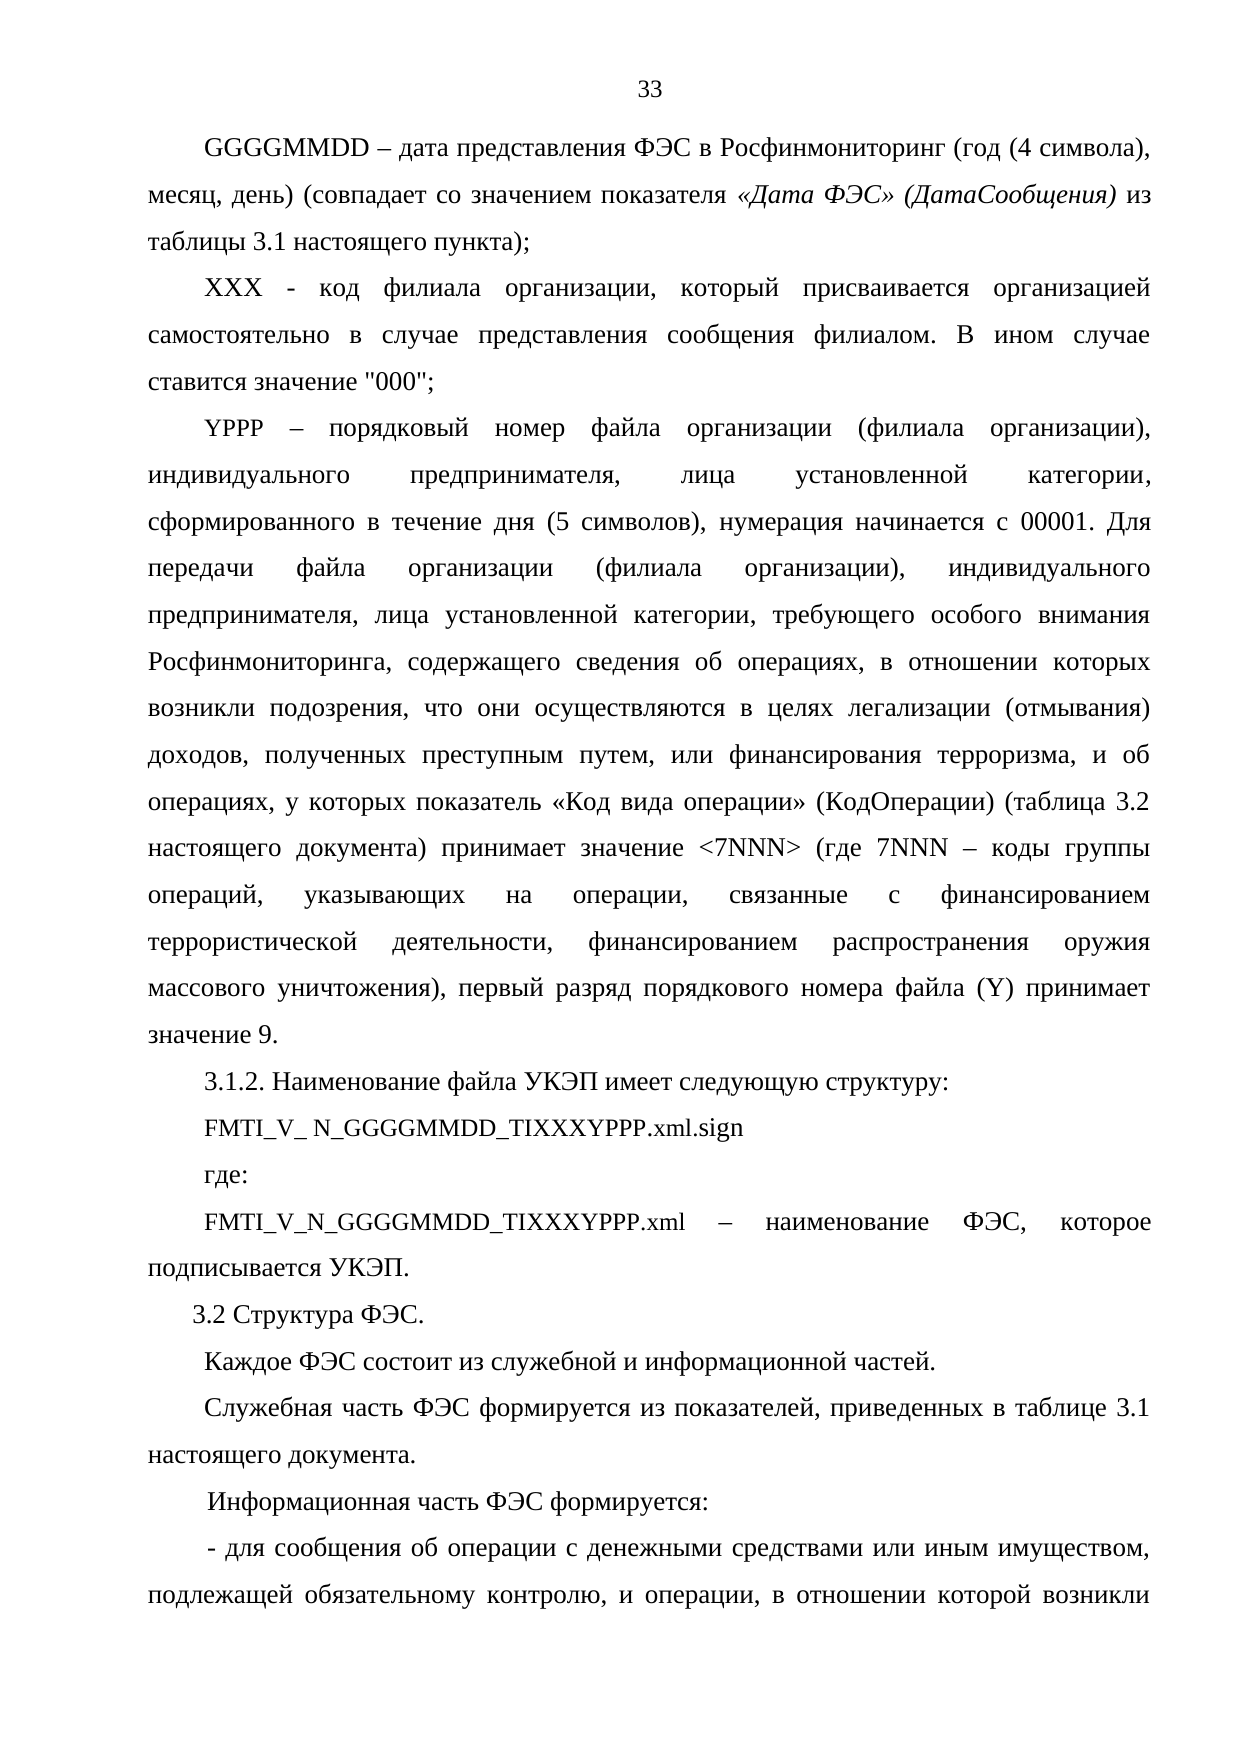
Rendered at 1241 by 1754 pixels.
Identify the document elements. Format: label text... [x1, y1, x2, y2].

text где: [148, 1158, 1152, 1189]
text FMTI_V_ N_GGGGMMDD_TIXXXYPPP.xml.sign [148, 1111, 1152, 1142]
text Информационная часть ФЭС формируется: [148, 1485, 1152, 1516]
text FMTI_V_N_GGGGMMDD_TIXXXYPPP.xml – наименование ФЭС, которое подписывается УКЭП. [148, 1205, 1152, 1282]
text GGGGMMDD – дата представления ФЭС в Росфинмониторинг (год (4 символа), месяц, день) (совпадает со значением показателя «Дата ФЭС» (ДатаСообщения) из таблицы 3.1 настоящего пункта); [148, 131, 1152, 256]
text Служебная часть ФЭС формируется из показателей, приведенных в таблице 3.1 настоящего документа. [148, 1391, 1152, 1469]
text Каждое ФЭС состоит из служебной и информационной частей. [148, 1345, 1152, 1376]
text 3.1.2. Наименование файла УКЭП имеет следующую структуру: [148, 1065, 1152, 1096]
text XXX - код филиала организации, который присваивается организацией самостоятельно в случае представления сообщения филиалом. В ином случае ставится значение "000"; [148, 271, 1152, 396]
text 3.2 Структура ФЭС. [148, 1298, 1152, 1329]
text YPPP – порядковый номер файла организации (филиала организации), индивидуального предпринимателя, лица установленной категории, сформированного в течение дня (5 символов), нумерация начинается с 00001. Для передачи файла организации (филиала организации), индивидуального предпринимателя, лица установленной категории, требующего особого внимания Росфинмониторинга, содержащего сведения об операциях, в отношении которых возникли подозрения, что они осуществляются в целях легализации (отмывания) доходов, полученных преступным путем, или финансирования терроризма, и об операциях, у которых показатель «Код вида операции» (КодОперации) (таблица 3.2 настоящего документа) принимает значение <7NNN> (где 7NNN – коды группы операций, указывающих на операции, связанные с финансированием террористической деятельности, финансированием распространения оружия массового уничтожения), первый разряд порядкового номера файла (Y) принимает значение 9. [148, 411, 1152, 1049]
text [148, 1531, 1152, 1609]
